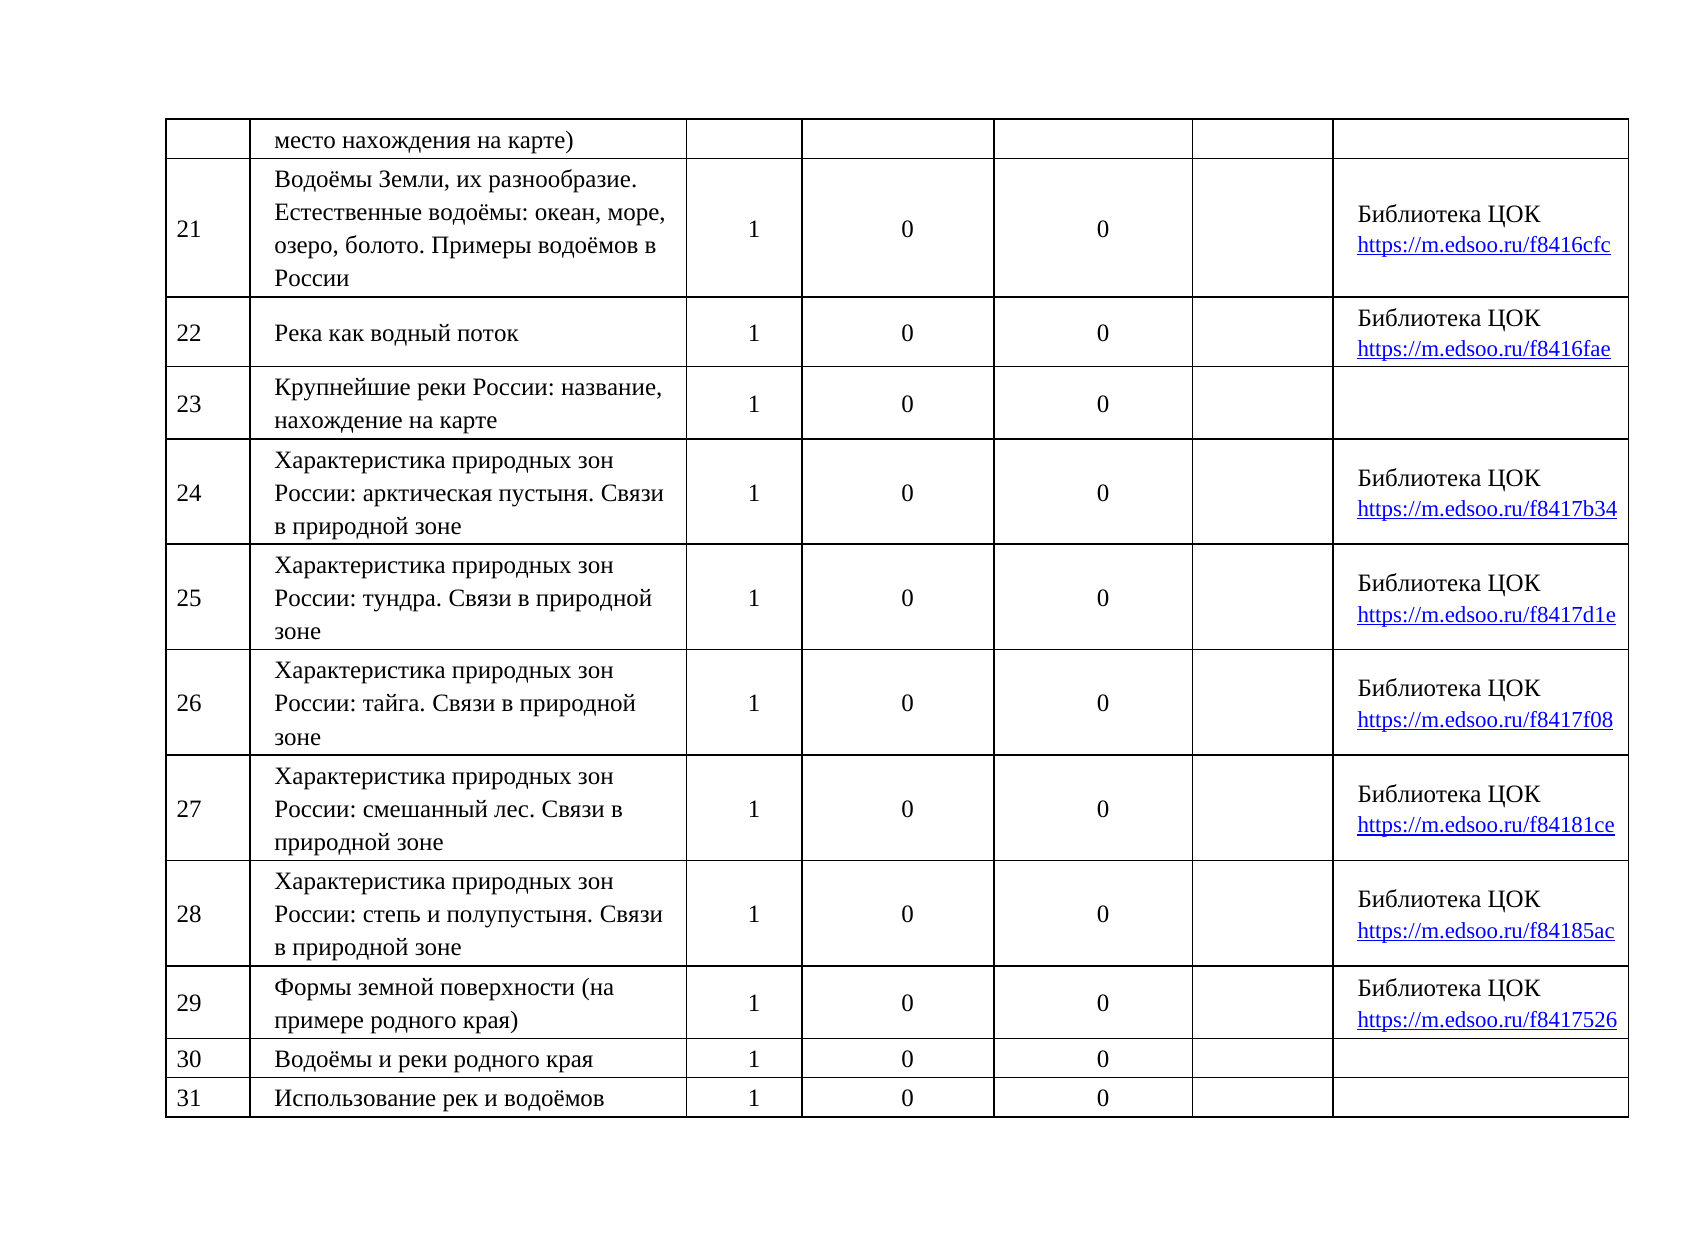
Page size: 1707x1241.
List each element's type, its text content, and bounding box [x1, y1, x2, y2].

table_cell 0 [803, 545, 993, 649]
table_cell 0 [803, 756, 993, 859]
table_cell Библиотека ЦОК https://m.edsoo.ru/f8417d1e [1334, 545, 1628, 649]
table_cell 0 [803, 967, 993, 1037]
table_cell Характеристика природных зон России: степь и полупустыня. Связи в природной зоне [251, 861, 686, 965]
table_cell 0 [803, 861, 993, 965]
table_cell 0 [803, 650, 993, 754]
table_cell 1 [687, 756, 801, 859]
table_cell 27 [167, 756, 249, 859]
table_cell [1193, 159, 1332, 296]
table_cell 24 [167, 440, 249, 543]
table_cell 0 [803, 1039, 993, 1077]
table_cell Характеристика природных зон России: арктическая пустыня. Связи в природной зоне [251, 440, 686, 543]
table_cell 0 [803, 298, 993, 366]
table_cell 0 [995, 367, 1192, 438]
table_cell 26 [167, 650, 249, 754]
table_cell 0 [995, 756, 1192, 859]
table_cell 0 [995, 1078, 1192, 1116]
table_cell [251, 120, 686, 157]
table_cell 0 [995, 440, 1192, 543]
table_cell 0 [995, 159, 1192, 296]
table_cell 1 [687, 120, 801, 157]
table_cell Библиотека ЦОК https://m.edsoo.ru/f8417526 [1334, 967, 1628, 1037]
table_cell 0 [995, 120, 1192, 157]
table_cell Библиотека ЦОК https://m.edsoo.ru/f8416cfc [1334, 159, 1628, 296]
table_cell 0 [803, 1078, 993, 1116]
table_cell [1193, 1078, 1332, 1116]
table_cell 21 [167, 159, 249, 296]
table_cell [1334, 367, 1628, 438]
table_cell 1 [687, 159, 801, 296]
table_cell [1334, 1078, 1628, 1116]
table_cell 0 [803, 120, 993, 157]
table_cell 0 [803, 440, 993, 543]
table_cell 0 [995, 967, 1192, 1037]
table_cell Крупнейшие реки России: название, нахождение на карте [251, 367, 686, 438]
table_cell Библиотека ЦОК https://m.edsoo.ru/f84185ac [1334, 861, 1628, 965]
table_cell 1 [687, 1039, 801, 1077]
table_cell 20 [167, 120, 249, 157]
table_cell 1 [687, 650, 801, 754]
table_cell 1 [687, 440, 801, 543]
table_cell Библиотека ЦОК https://m.edsoo.ru/f84181ce [1334, 756, 1628, 859]
table_cell 28 [167, 861, 249, 965]
table_cell Водоёмы и реки родного края [251, 1039, 686, 1077]
table_cell 0 [803, 159, 993, 296]
table_cell 30 [167, 1039, 249, 1077]
table_cell [1193, 120, 1332, 157]
table_cell [1193, 650, 1332, 754]
table_cell 31 [167, 1078, 249, 1116]
table_cell [1193, 967, 1332, 1037]
table_cell [1193, 861, 1332, 965]
table_cell [1193, 298, 1332, 366]
table_cell 29 [167, 967, 249, 1037]
table_cell 22 [167, 298, 249, 366]
table_cell 0 [995, 650, 1192, 754]
table_cell 1 [687, 545, 801, 649]
table_cell [1193, 545, 1332, 649]
table_cell [1334, 1039, 1628, 1077]
table_cell 23 [167, 367, 249, 438]
table_cell Библиотека ЦОК https://m.edsoo.ru/f8417f08 [1334, 650, 1628, 754]
table_cell Водоёмы Земли, их разнообразие. Естественные водоёмы: океан, море, озеро, болото. Примеры водоёмов в России [251, 159, 686, 296]
table_cell Формы земной поверхности (на примере родного края) [251, 967, 686, 1037]
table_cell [251, 1078, 686, 1116]
table_cell Характеристика природных зон России: тундра. Связи в природной зоне [251, 545, 686, 649]
table_cell [1193, 440, 1332, 543]
table_cell [1193, 367, 1332, 438]
table_cell 0 [995, 298, 1192, 366]
table_cell 0 [995, 1039, 1192, 1077]
table_cell [1193, 1039, 1332, 1077]
table_cell Библиотека ЦОК https://m.edsoo.ru/f8417b34 [1334, 440, 1628, 543]
table_cell 1 [687, 298, 801, 366]
table_cell 1 [687, 861, 801, 965]
table_cell Библиотека ЦОК https://m.edsoo.ru/f8416fae [1334, 298, 1628, 366]
table_cell Характеристика природных зон России: тайга. Связи в природной зоне [251, 650, 686, 754]
table_cell Река как водный поток [251, 298, 686, 366]
table_cell 0 [995, 861, 1192, 965]
table_cell 1 [687, 967, 801, 1037]
table_cell 1 [687, 367, 801, 438]
table_cell 25 [167, 545, 249, 649]
table_cell Характеристика природных зон России: смешанный лес. Связи в природной зоне [251, 756, 686, 859]
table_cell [1334, 120, 1628, 157]
table_cell 0 [995, 545, 1192, 649]
table_cell [1193, 756, 1332, 859]
table_cell 1 [687, 1078, 801, 1116]
table_cell 0 [803, 367, 993, 438]
